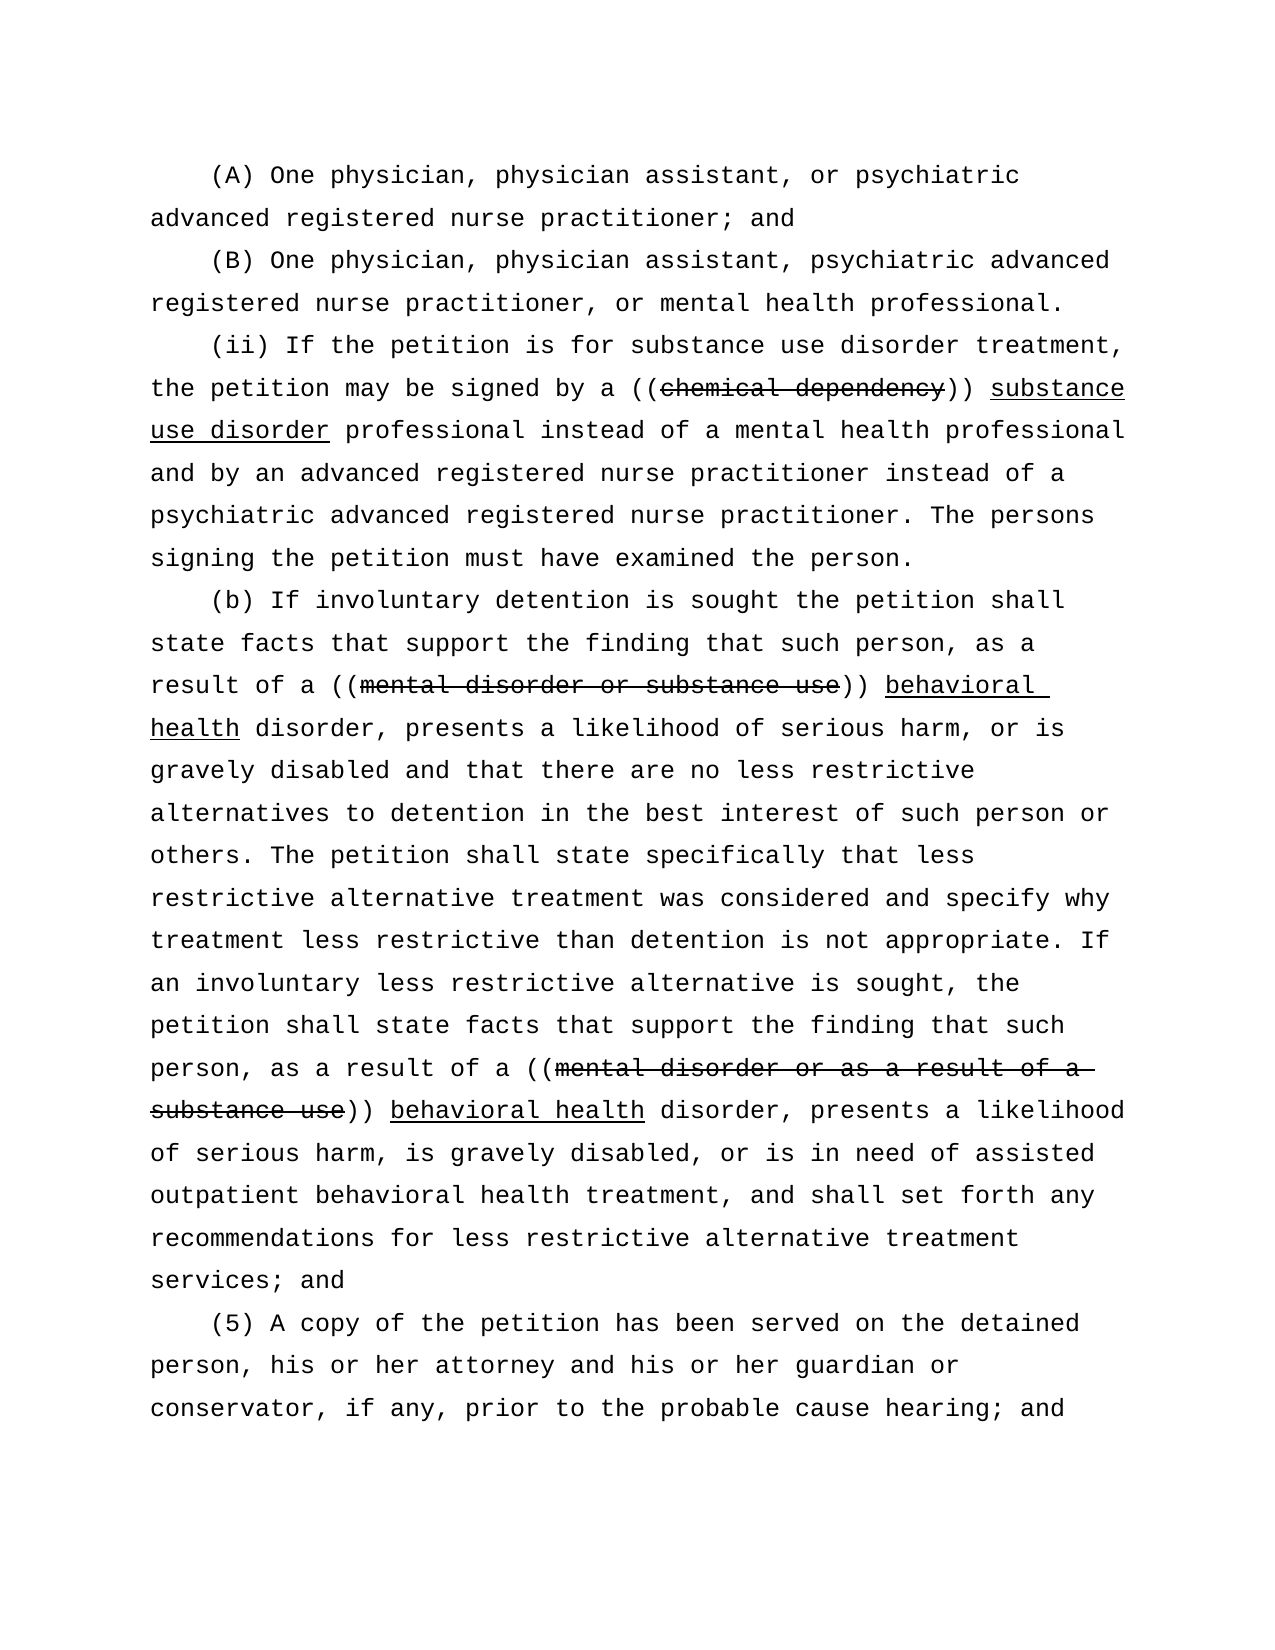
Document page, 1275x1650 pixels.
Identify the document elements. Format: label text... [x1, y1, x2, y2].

text (B) One physician, physician assistant, psychiatric advanced registered nurse practitioner, or mental health professional. [150, 235, 1125, 320]
text (b) If involuntary detention is sought the petition shall state facts that support the finding that such person, as a result of a ((mental disorder or substance use)) behavioral health disorder, presents a likelihood of serious harm, or is gravely disabled and that there are no less restrictive alternatives to detention in the best interest of such person or others. The petition shall state specifically that less restrictive alternative treatment was considered and specify why treatment less restrictive than detention is not appropriate. If an involuntary less restrictive alternative is sought, the petition shall state facts that support the finding that such person, as a result of a ((mental disorder or as a result of a substance use)) behavioral health disorder, presents a likelihood of serious harm, is gravely disabled, or is in need of assisted outpatient behavioral health treatment, and shall set forth any recommendations for less restrictive alternative treatment services; and [150, 575, 1125, 1297]
text (A) One physician, physician assistant, or psychiatric advanced registered nurse practitioner; and [150, 150, 1125, 235]
text (5) A copy of the petition has been served on the detained person, his or her attorney and his or her guardian or conservator, if any, prior to the probable cause hearing; and [150, 1297, 1125, 1425]
text (ii) If the petition is for substance use disorder treatment, the petition may be signed by a ((chemical dependency)) substance use disorder professional instead of a mental health professional and by an advanced registered nurse practitioner instead of a psychiatric advanced registered nurse practitioner. The persons signing the petition must have examined the person. [150, 320, 1125, 575]
